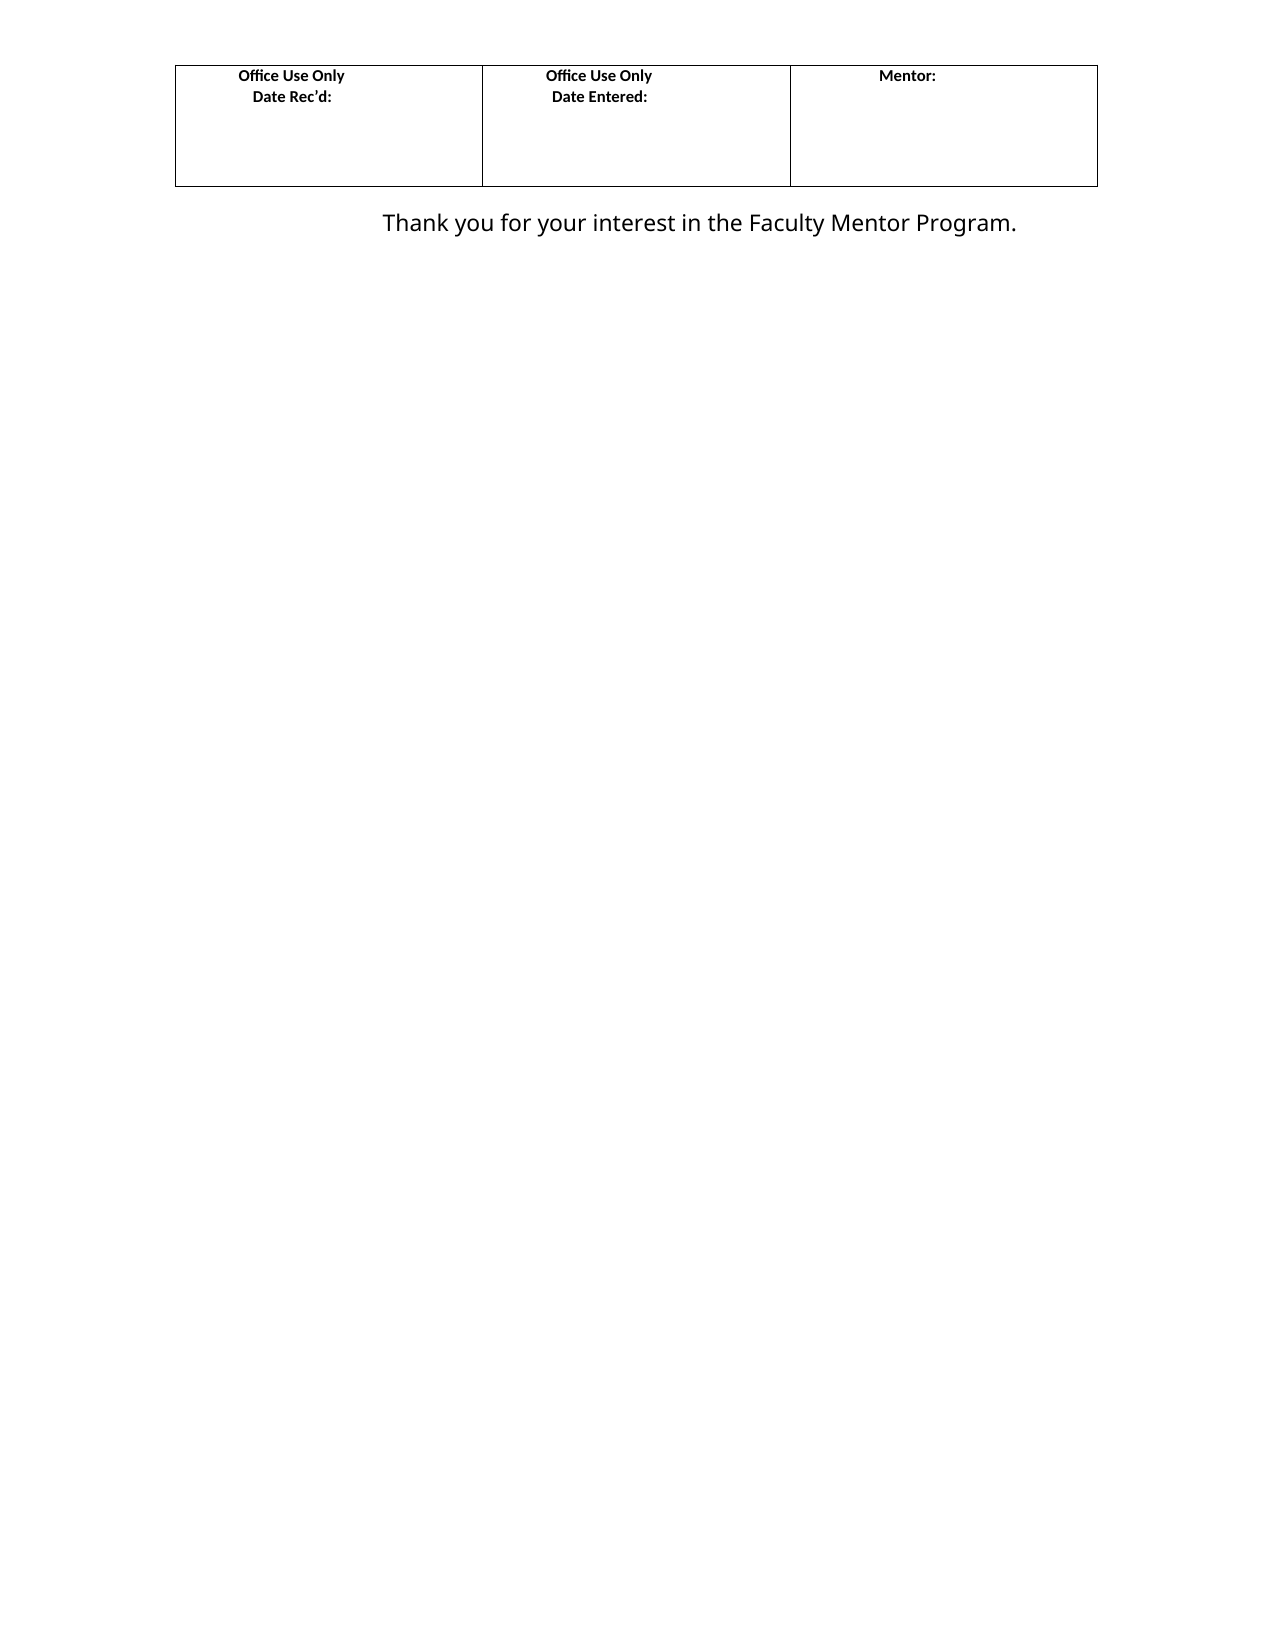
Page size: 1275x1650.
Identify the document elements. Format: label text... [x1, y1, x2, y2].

table_header Mentor: [791, 66, 1097, 186]
subtitle Thank you for your interest in the Faculty Mentor Program. [382, 207, 1200, 238]
table_header Office Use Only Date Rec’d: [176, 66, 482, 186]
table_header Office Use Only Date Entered: [483, 66, 790, 186]
